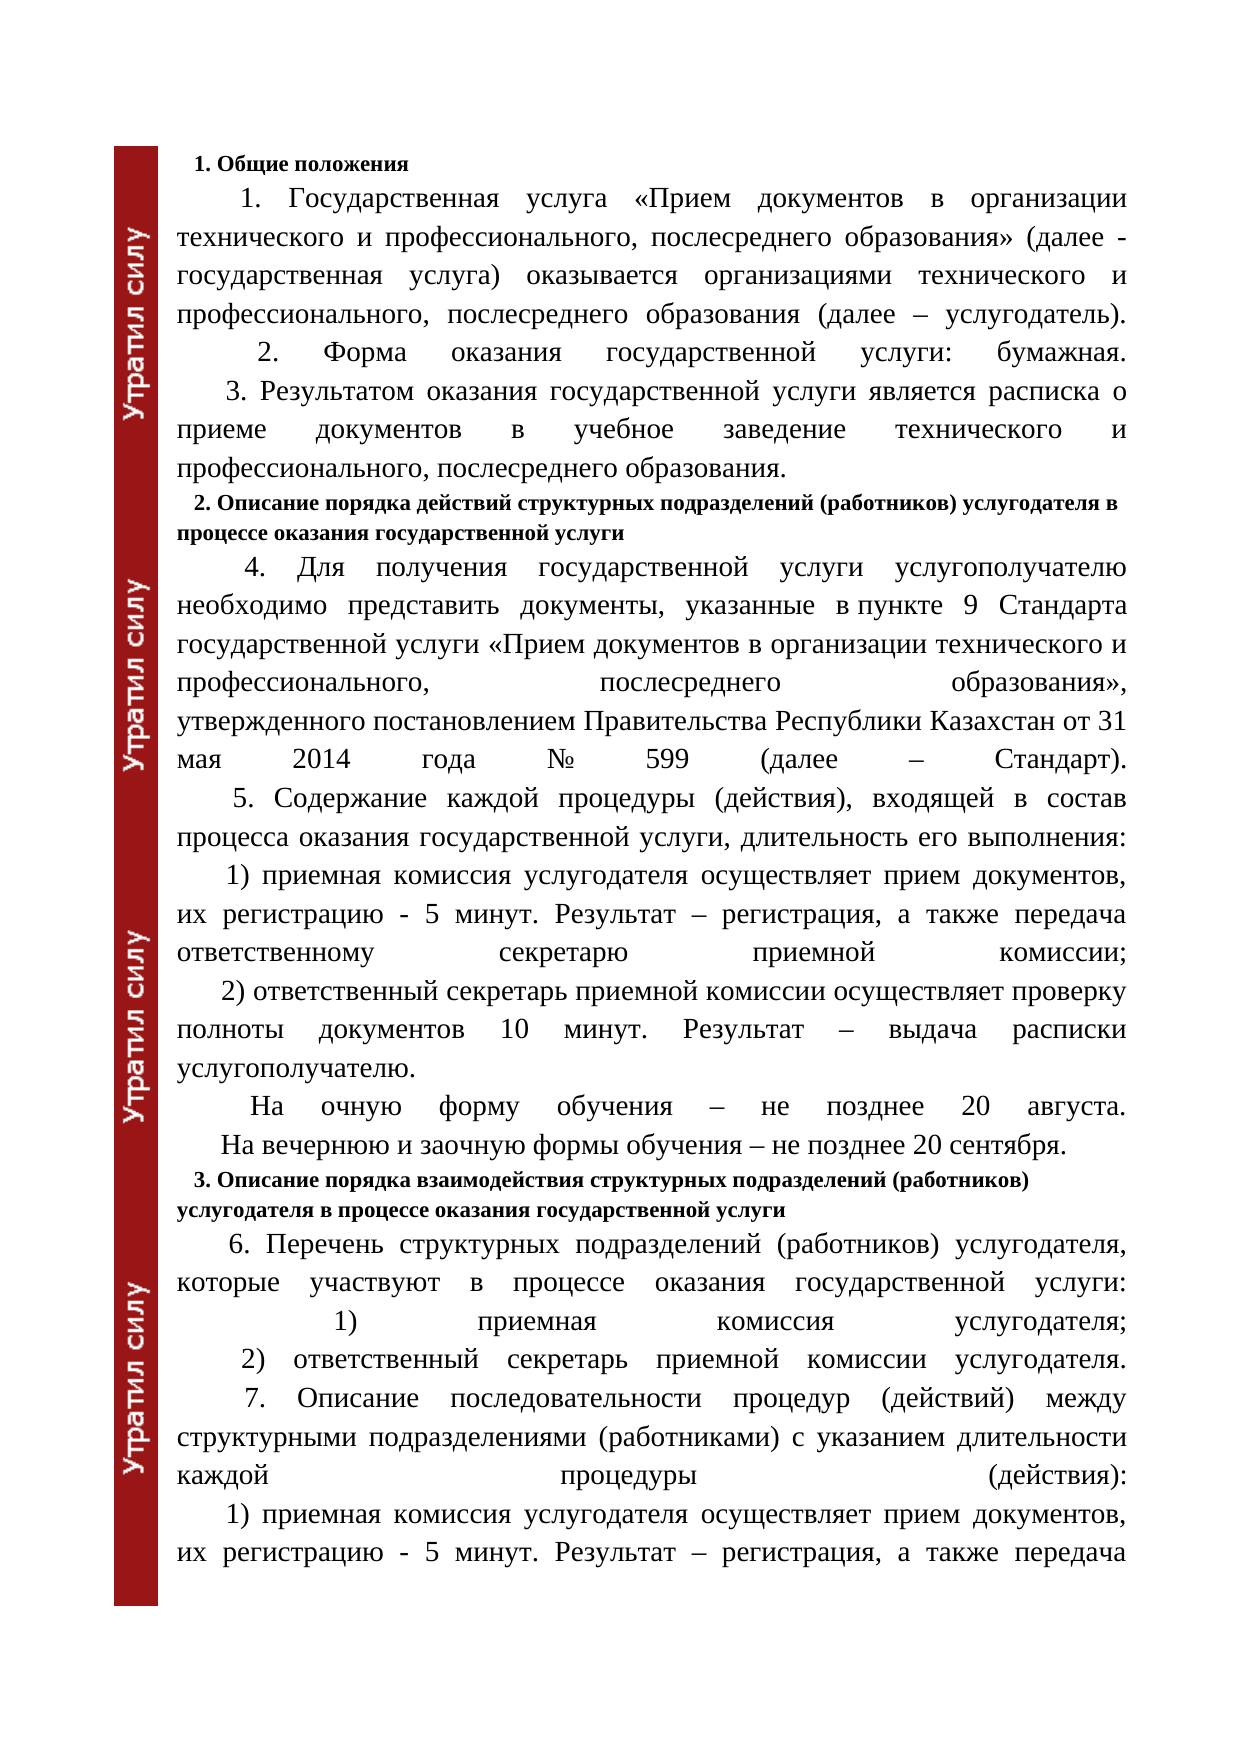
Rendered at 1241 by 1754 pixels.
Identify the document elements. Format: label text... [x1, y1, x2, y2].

picture [114, 483, 158, 488]
picture [114, 1222, 158, 1226]
text 1. Государственная услуга «Прием документов в организации технического и профессионального, послесреднего образования» (далее - государственная услуга) оказывается организациями технического и профессионального, послесреднего образования (далее – услугодатель). 2. Форма оказания государственной услуги: бумажная. 3. Результатом оказания государственной услуги является расписка о приеме документов в учебное заведение технического и профессионального, послесреднего образования. [112, 180, 1128, 483]
picture [114, 1568, 158, 1606]
picture [114, 176, 158, 180]
text 2. Описание порядка действий структурных подразделений (работников) услугодателя в процессе оказания государственной услуги [112, 488, 1128, 545]
picture [114, 545, 158, 549]
picture [114, 1161, 158, 1166]
text 4. Для получения государственной услуги услугополучателю необходимо представить документы, указанные в пункте 9 Стандарта государственной услуги «Прием документов в организации технического и профессионального, послесреднего образования», утвержденного постановлением Правительства Республики Казахстан от 31 мая 2014 года № 599 (далее – Стандарт). 5. Содержание каждой процедуры (действия), входящей в состав процесса оказания государственной услуги, длительность его выполнения: 1) приемная комиссия услугодателя осуществляет прием документов, их регистрацию - 5 минут. Результат – регистрация, а также передача ответственному секретарю приемной комиссии; 2) ответственный секретарь приемной комиссии осуществляет проверку полноты документов 10 минут. Результат – выдача расписки услугополучателю. На очную форму обучения – не позднее 20 августа. На вечернюю и заочную формы обучения – не позднее 20 сентября. [112, 549, 1128, 1161]
text 1. Общие положения [112, 150, 1128, 176]
text 3. Описание порядка взаимодействия структурных подразделений (работников) услугодателя в процессе оказания государственной услуги [112, 1166, 1128, 1222]
picture [114, 146, 158, 150]
